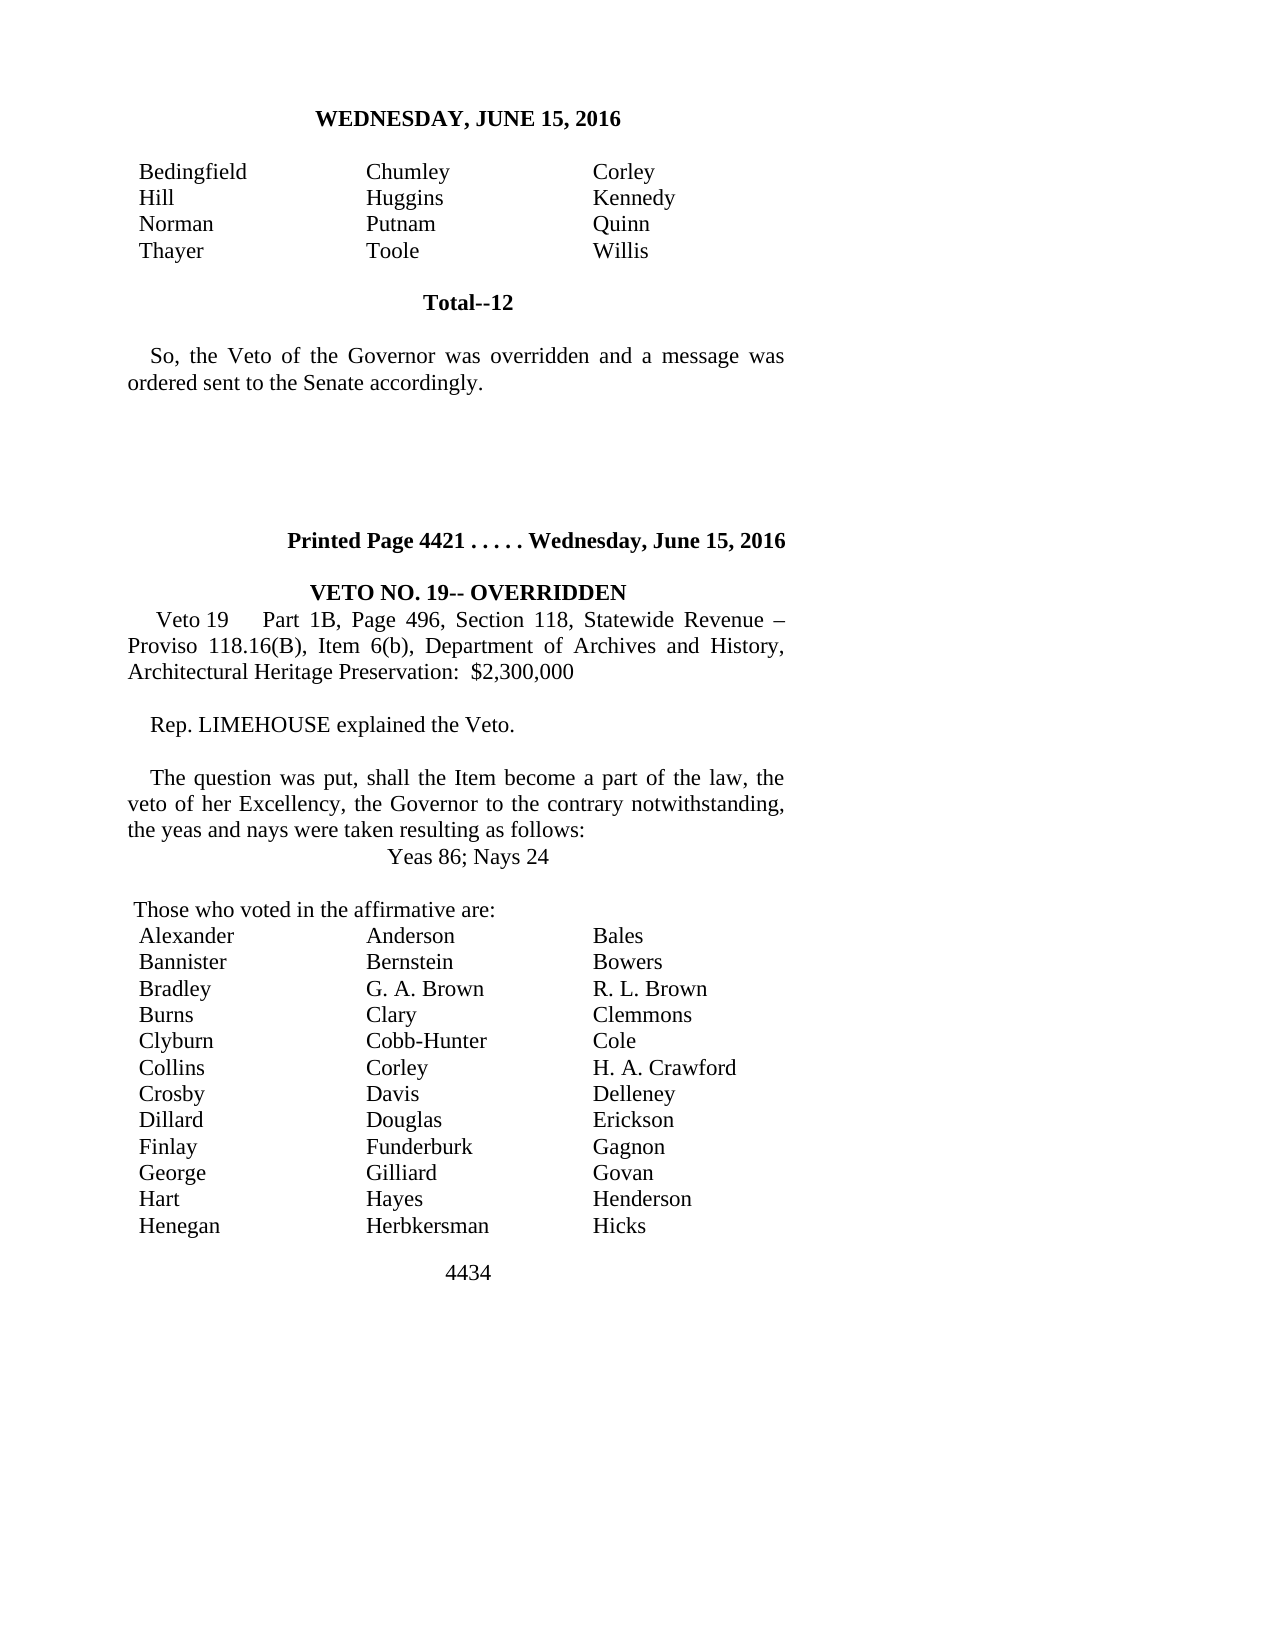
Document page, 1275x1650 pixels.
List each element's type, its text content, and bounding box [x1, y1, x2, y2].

text Veto 19 Part 1B, Page 496, Section 118, Statewide Revenue – Proviso 118.16(B), Item 6(b), Department of Archives and History, Architectural Heritage Preservation: $2,300,000 [127, 606, 786, 685]
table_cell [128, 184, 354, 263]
text Printed Page 4421 . . . . . Wednesday, June 15, 2016 [127, 527, 786, 553]
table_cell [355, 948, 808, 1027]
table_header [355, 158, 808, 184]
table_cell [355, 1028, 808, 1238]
text Rep. LIMEHOUSE explained the Veto. [127, 711, 786, 737]
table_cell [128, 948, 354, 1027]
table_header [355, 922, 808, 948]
text Total--12 [127, 289, 786, 316]
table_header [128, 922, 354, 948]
text VETO NO. 19-- OVERRIDDEN [127, 579, 786, 606]
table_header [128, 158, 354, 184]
text Those who voted in the affirmative are: [127, 896, 786, 922]
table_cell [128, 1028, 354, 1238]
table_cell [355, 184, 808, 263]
text So, the Veto of the Governor was overridden and a message was ordered sent to the Senate accordingly. [127, 342, 786, 395]
text Yeas 86; Nays 24 [127, 843, 786, 869]
text The question was put, shall the Item become a part of the law, the veto of her Excellency, the Governor to the contrary notwithstanding, the yeas and nays were taken resulting as follows: [127, 764, 786, 843]
